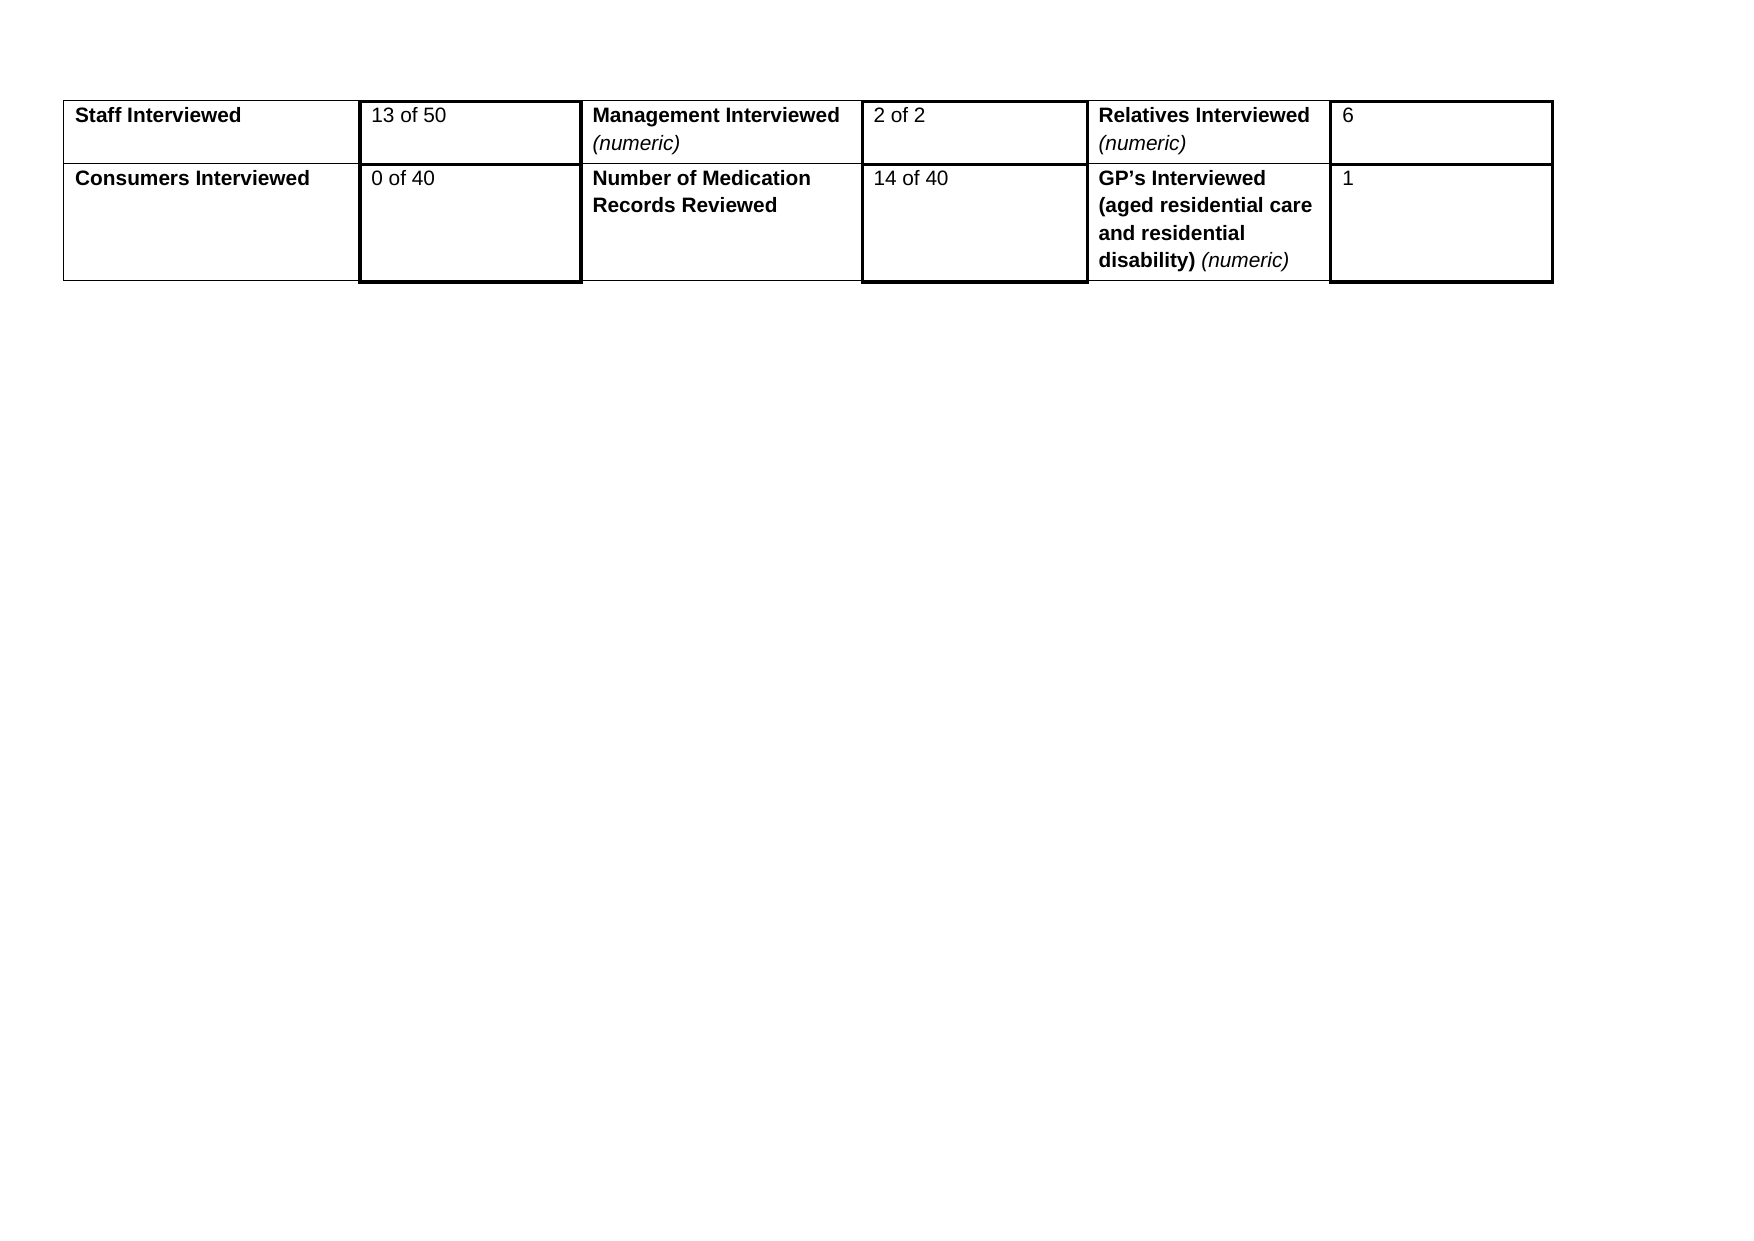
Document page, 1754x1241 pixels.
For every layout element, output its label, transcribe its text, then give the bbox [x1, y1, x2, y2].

table_cell 13 of 50 [362, 103, 579, 163]
table_cell 14 of 40 [864, 166, 1086, 280]
table_cell Number of Medication Records Reviewed [583, 164, 861, 280]
table_cell 1 [1332, 166, 1551, 280]
table_cell Management Interviewed (numeric) [583, 101, 861, 163]
table_cell GP’s Interviewed (aged residential care and residential disability) (numeric) [1089, 164, 1329, 280]
table_cell 6 [1332, 103, 1551, 163]
table_cell Consumers Interviewed [64, 164, 358, 280]
table_cell 0 of 40 [362, 166, 579, 280]
table_cell Staff Interviewed [64, 101, 358, 163]
table_cell Relatives Interviewed (numeric) [1089, 101, 1329, 163]
table_cell 2 of 2 [864, 103, 1086, 163]
